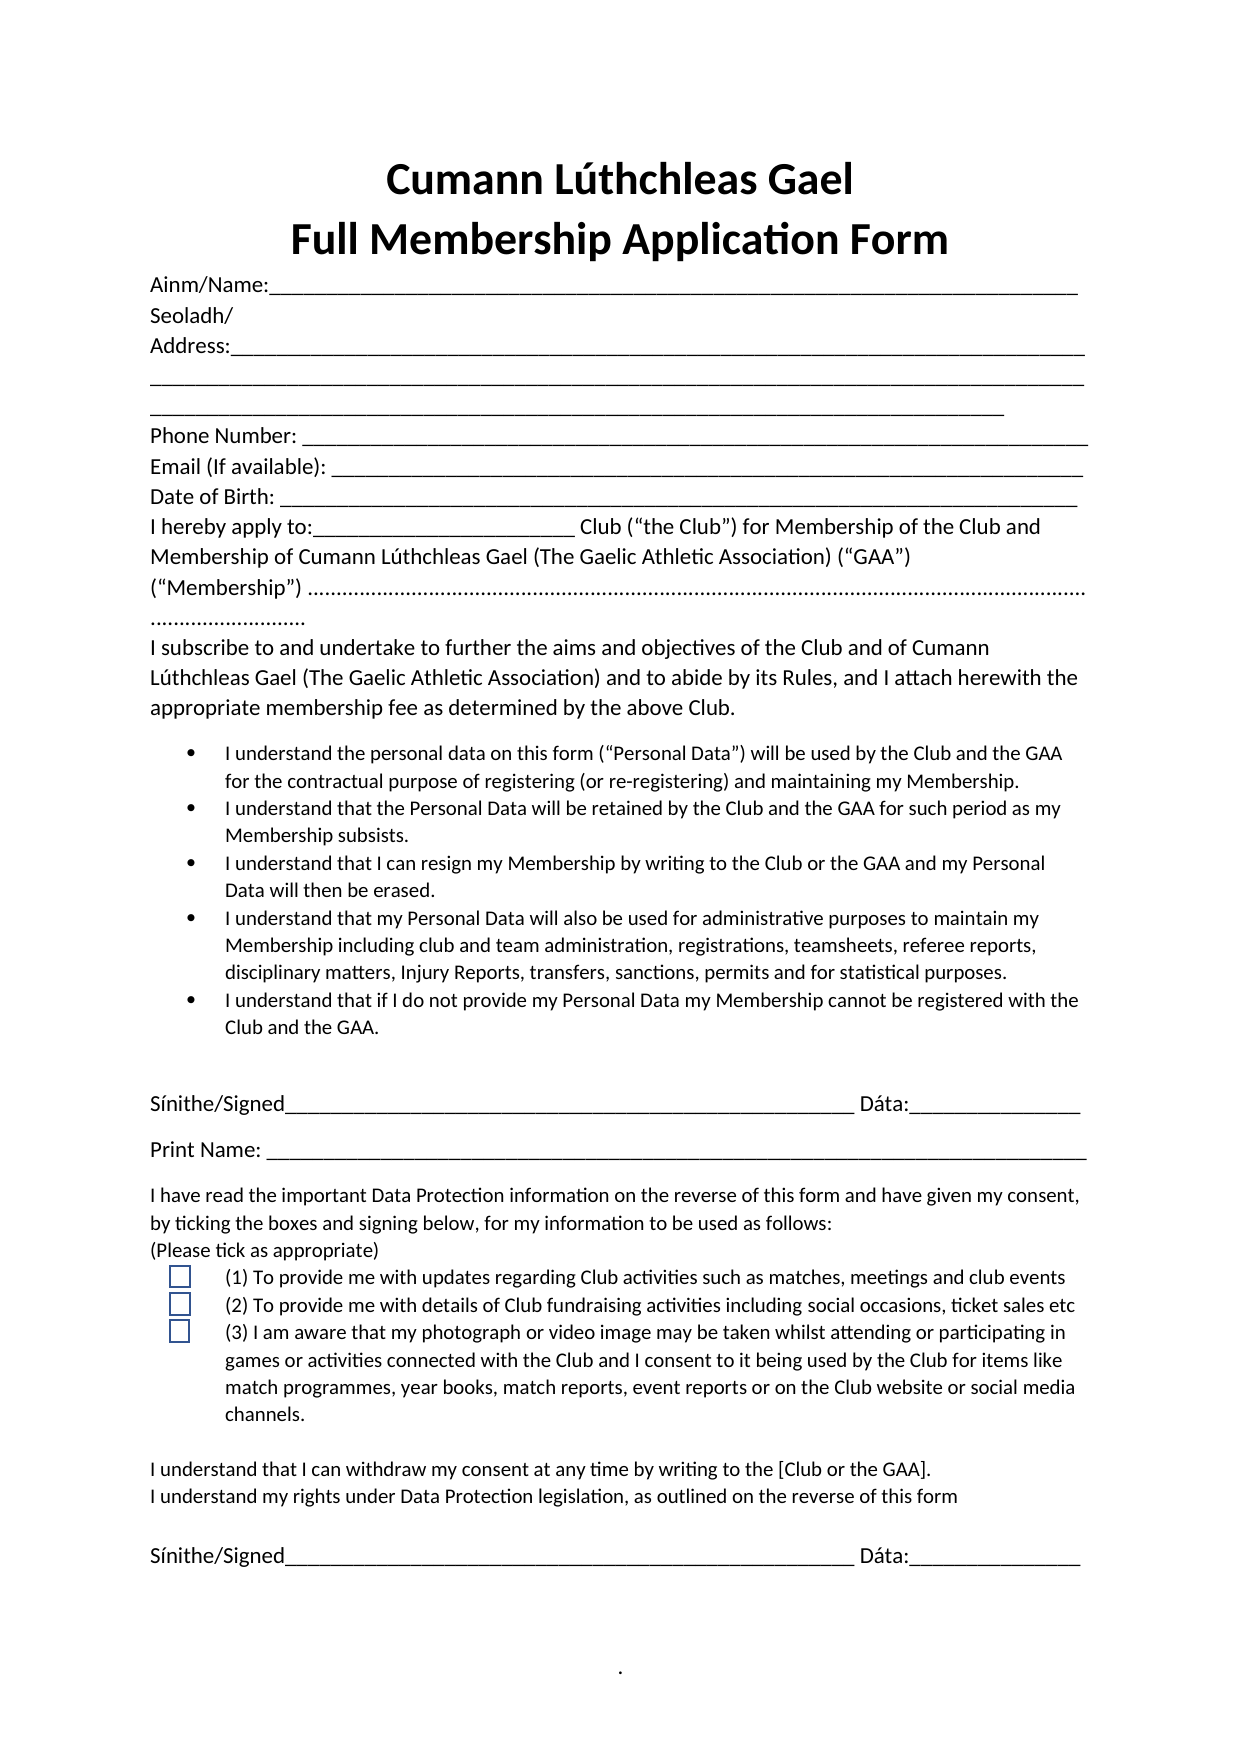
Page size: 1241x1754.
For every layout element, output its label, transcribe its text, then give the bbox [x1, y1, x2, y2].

list I understand that I can resign my Membership by writing to the Club or the GAA and my Personal Data will then be erased. [187, 850, 1090, 903]
text Date of Birth: ______________________________________________________________________ [150, 482, 1090, 510]
list I understand the personal data on this form (“Personal Data”) will be used by the Club and the GAA for the contractual purpose of registering (or re-registering) and maintaining my Membership. [187, 740, 1090, 793]
text (1) To provide me with updates regarding Club activities such as matches, meetings and club events [150, 1264, 1090, 1290]
text (Please tick as appropriate) [150, 1237, 1090, 1263]
text Cumann Lúthchleas Gael [150, 150, 1090, 206]
text (2) To provide me with details of Club fundraising activities including social occasions, ticket sales etc [225, 1292, 1090, 1317]
text Ainm/Name:_______________________________________________________________________ [150, 271, 1090, 299]
text Phone Number: _____________________________________________________________________ [150, 422, 1090, 450]
text I hereby apply to:_______________________ Club (“the Club”) for Membership of the Club and Membership of Cumann Lúthchleas Gael (The Gaelic Athletic Association) (“GAA”) (“Membership”) .................................................................................................................................................................. [150, 512, 1090, 631]
text I understand my rights under Data Protection legislation, as outlined on the reverse of this form [150, 1484, 1090, 1509]
text I subscribe to and undertake to further the aims and objectives of the Club and of Cumann Lúthchleas Gael (The Gaelic Athletic Association) and to abide by its Rules, and I attach herewith the appropriate membership fee as determined by the above Club. [150, 633, 1090, 722]
text I have read the important Data Protection information on the reverse of this form and have given my consent, by ticking the boxes and signing below, for my information to be used as follows: [150, 1182, 1090, 1235]
list I understand that if I do not provide my Personal Data my Membership cannot be registered with the Club and the GAA. [187, 987, 1090, 1040]
list I understand that the Personal Data will be retained by the Club and the GAA for such period as my Membership subsists. [187, 795, 1090, 848]
text Email (If available): __________________________________________________________________ [150, 452, 1090, 480]
text Seoladh/Address:________________________________________________________________________________________________________________________________________________________________________________________________________________________________________ [150, 301, 1090, 419]
list I understand that my Personal Data will also be used for administrative purposes to maintain my Membership including club and team administration, registrations, teamsheets, referee reports, disciplinary matters, Injury Reports, transfers, sanctions, permits and for statistical purposes. [187, 905, 1090, 985]
text I understand that I can withdraw my consent at any time by writing to the [Club or the GAA]. [150, 1456, 1090, 1482]
text Print Name: ________________________________________________________________________ [150, 1136, 1090, 1163]
text Sínithe/Signed__________________________________________________ Dáta:_______________ [150, 1541, 1090, 1569]
text (3) I am aware that my photograph or video image may be taken whilst attending or participating in games or activities connected with the Club and I consent to it being used by the Club for items like match programmes, year books, match reports, event reports or on the Club website or social media channels. [225, 1319, 1090, 1427]
text Sínithe/Signed__________________________________________________ Dáta:_______________ [150, 1089, 1090, 1117]
text Full Membership Application Form [150, 210, 1090, 266]
